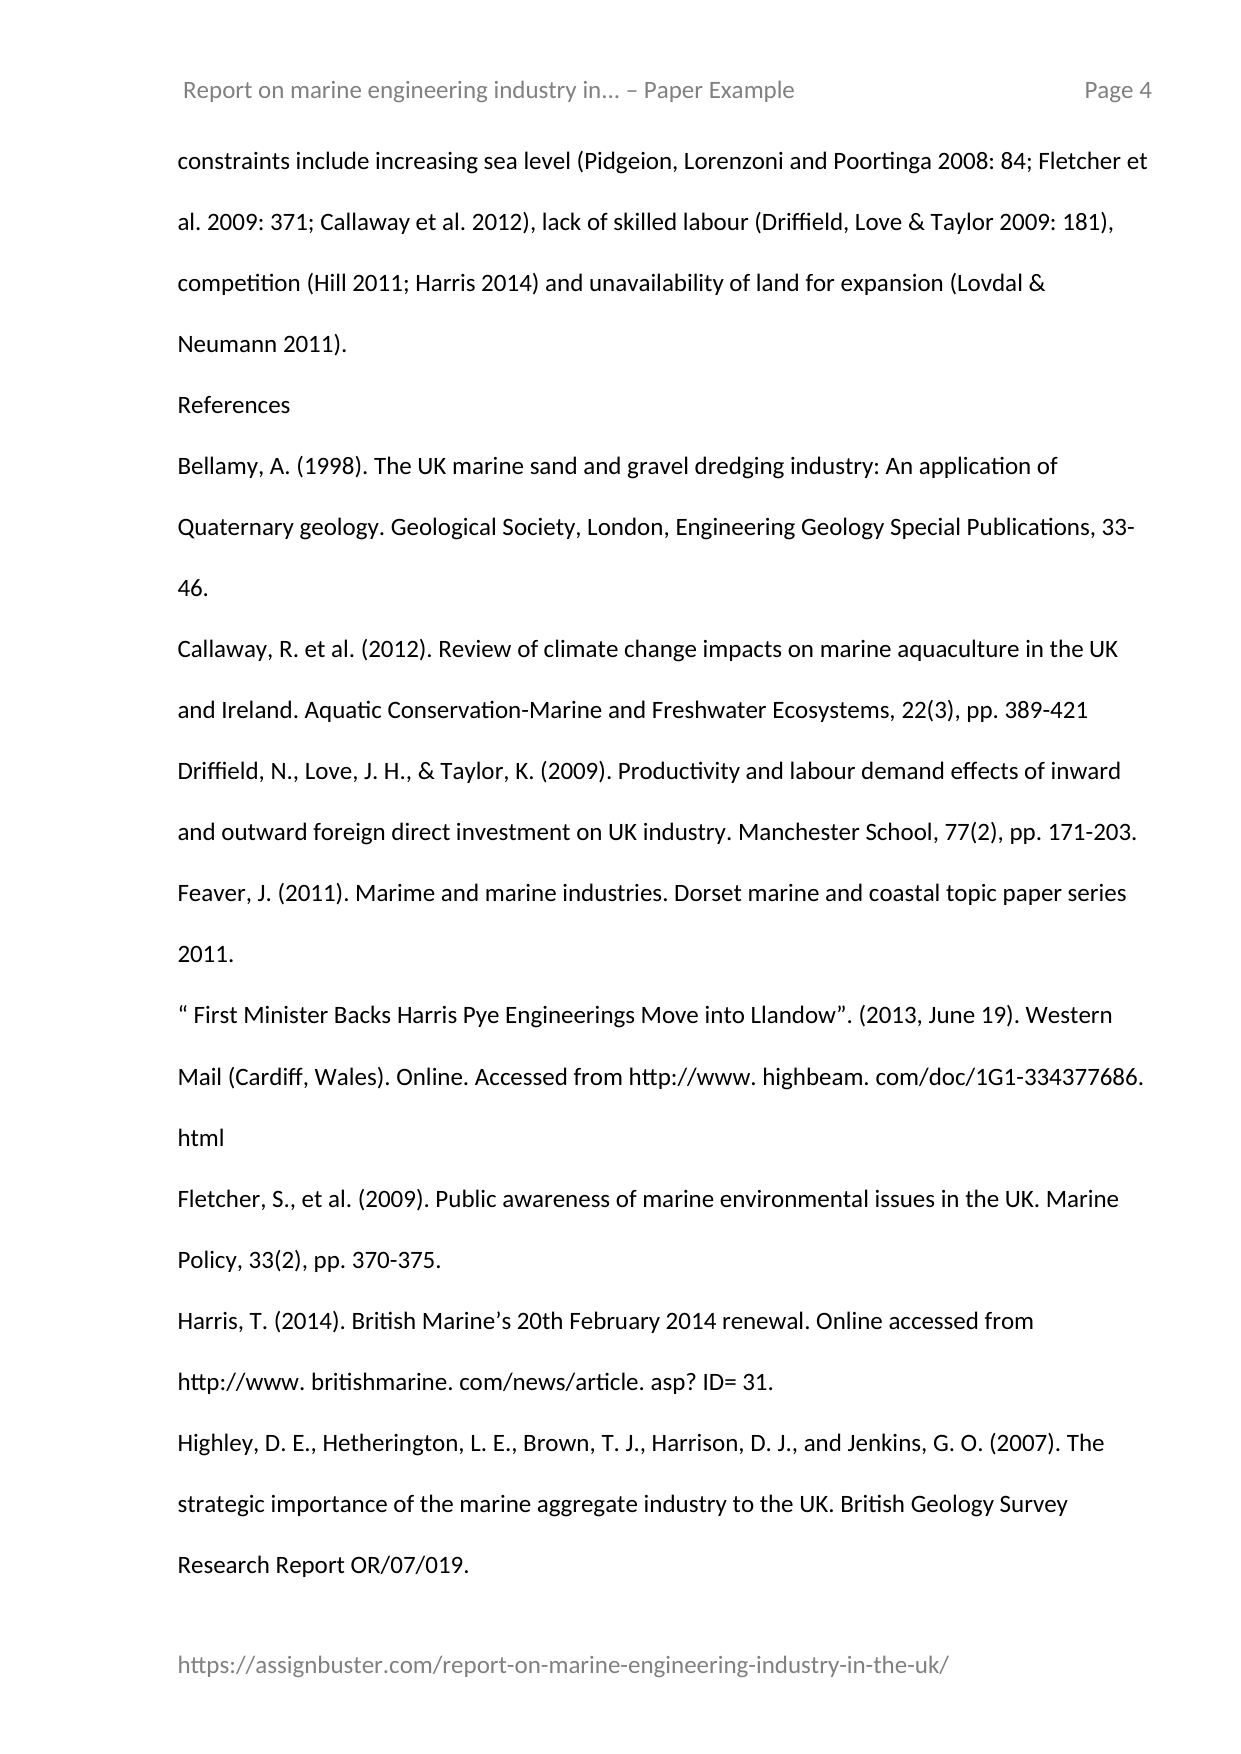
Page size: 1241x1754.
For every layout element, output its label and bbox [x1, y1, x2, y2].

text [177, 145, 1152, 1579]
